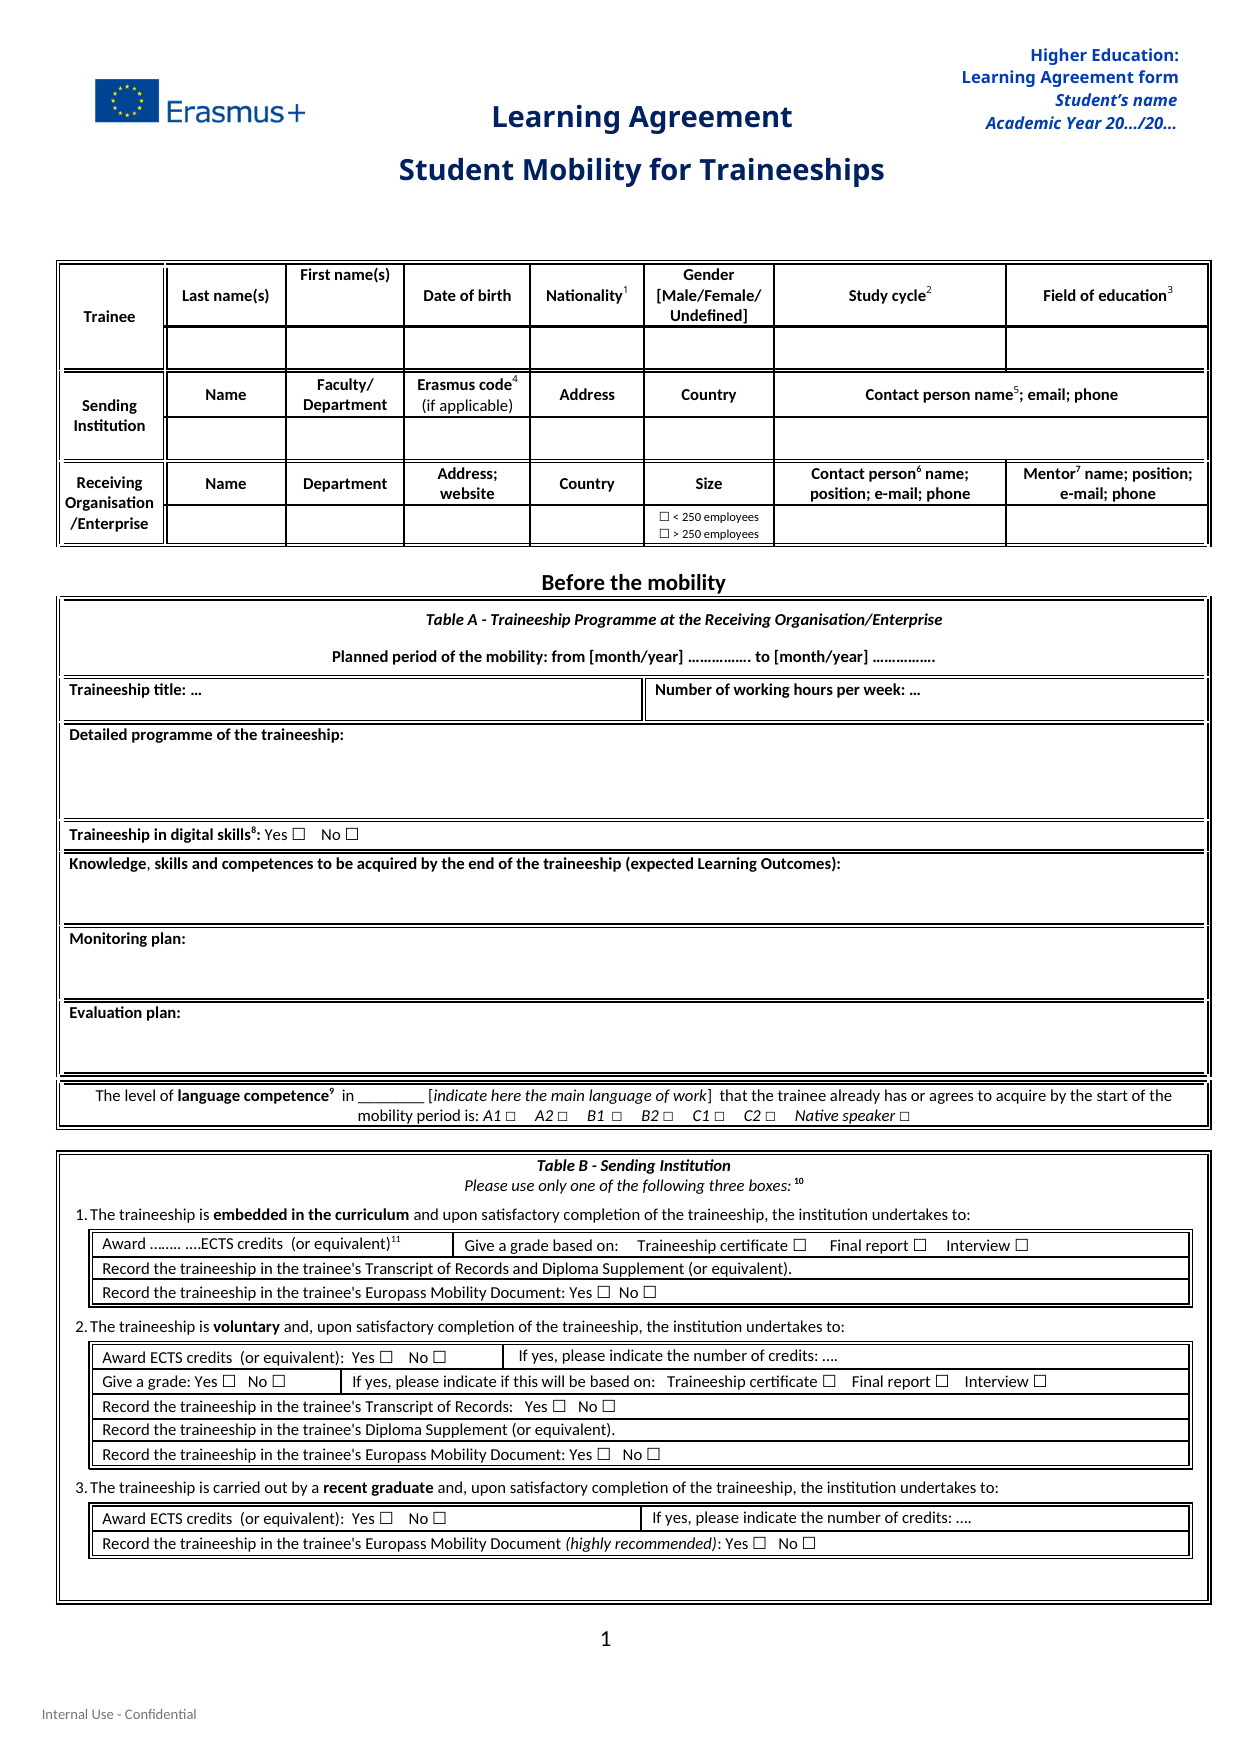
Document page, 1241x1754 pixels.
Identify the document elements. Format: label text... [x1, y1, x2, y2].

table_cell Erasmus code (if applicable) [405, 373, 529, 416]
table_cell Contact person name; position; e-mail; phone [775, 463, 1005, 504]
table_cell [1007, 506, 1207, 543]
table_header First name(s) [287, 265, 403, 325]
table_cell [405, 506, 529, 543]
table_cell [775, 328, 1005, 368]
table_cell [168, 328, 285, 368]
table_cell < 250 employees > 250 employees [645, 506, 773, 543]
table_cell [531, 506, 643, 543]
table_cell [405, 418, 529, 458]
table_cell Country [531, 463, 643, 504]
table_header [60, 1155, 1207, 1600]
table_cell Receiving Organisation/Enterprise [58, 459, 165, 543]
table_cell Knowledge, skills and competences to be acquired by the end of the traineeship (expected Learning Outcomes): [58, 849, 1209, 923]
table_cell Sending Institution [58, 368, 165, 458]
table_header Nationality [531, 265, 643, 325]
table_cell [645, 418, 773, 458]
table_cell Country [645, 373, 773, 416]
table_header Study cycle [775, 265, 1005, 325]
table_header Field of education [1007, 265, 1207, 325]
table_cell Contact person name; email; phone [775, 368, 1209, 416]
table_header Gender [Male/Female/Undefined] [645, 265, 773, 325]
picture [95, 79, 306, 123]
table_cell Number of working hours per week: … [644, 675, 1209, 720]
table_cell [1007, 328, 1207, 368]
table_cell [287, 506, 403, 543]
table_cell Planned period of the mobility: from [month/year] ……………. to [month/year] ……………. [60, 638, 1207, 674]
table_cell Monitoring plan: [58, 923, 1209, 998]
table_cell [405, 328, 529, 368]
table_cell [168, 418, 285, 458]
table_cell [645, 328, 773, 368]
table_cell Mentor name; position; e-mail; phone [1007, 459, 1209, 504]
table_cell Department [287, 463, 403, 504]
table_cell Size [645, 463, 773, 504]
table_cell Table A - Traineeship Programme at the Receiving Organisation/Enterprise [160, 596, 1209, 637]
table_cell Faculty/ Department [287, 373, 403, 416]
table_cell [1079, 1072, 1209, 1080]
table_cell [168, 506, 285, 543]
table_cell [531, 328, 643, 368]
table_cell Traineeship title: … [58, 675, 644, 720]
table_cell [775, 418, 1207, 458]
table_cell Name [168, 373, 285, 416]
table_cell Before the mobility [58, 543, 1209, 596]
table_header Last name(s) [165, 261, 286, 325]
table_cell [775, 506, 1005, 543]
table_cell Detailed programme of the traineeship: [58, 720, 1209, 818]
table_cell [58, 596, 160, 637]
table_cell [287, 328, 403, 368]
table_cell Name [168, 463, 285, 504]
table_cell Evaluation plan: [58, 998, 1209, 1072]
table_cell Address; website [405, 463, 529, 504]
table_cell [531, 418, 643, 458]
table_header Date of birth [405, 265, 529, 325]
table_header Trainee [58, 261, 165, 368]
table_cell [58, 1072, 160, 1080]
table_cell [287, 418, 403, 458]
table_cell The level of language competence in ________ [indicate here the main language of work] that the trainee already has or agrees to acquire by the start of the mobility period is: A1 A2 B1 B2 C1 C2 Native speaker [58, 1080, 1209, 1125]
table_cell Traineeship in digital skills: Yes ☐ No ☐ [58, 818, 1209, 849]
table_cell Address [531, 373, 643, 416]
